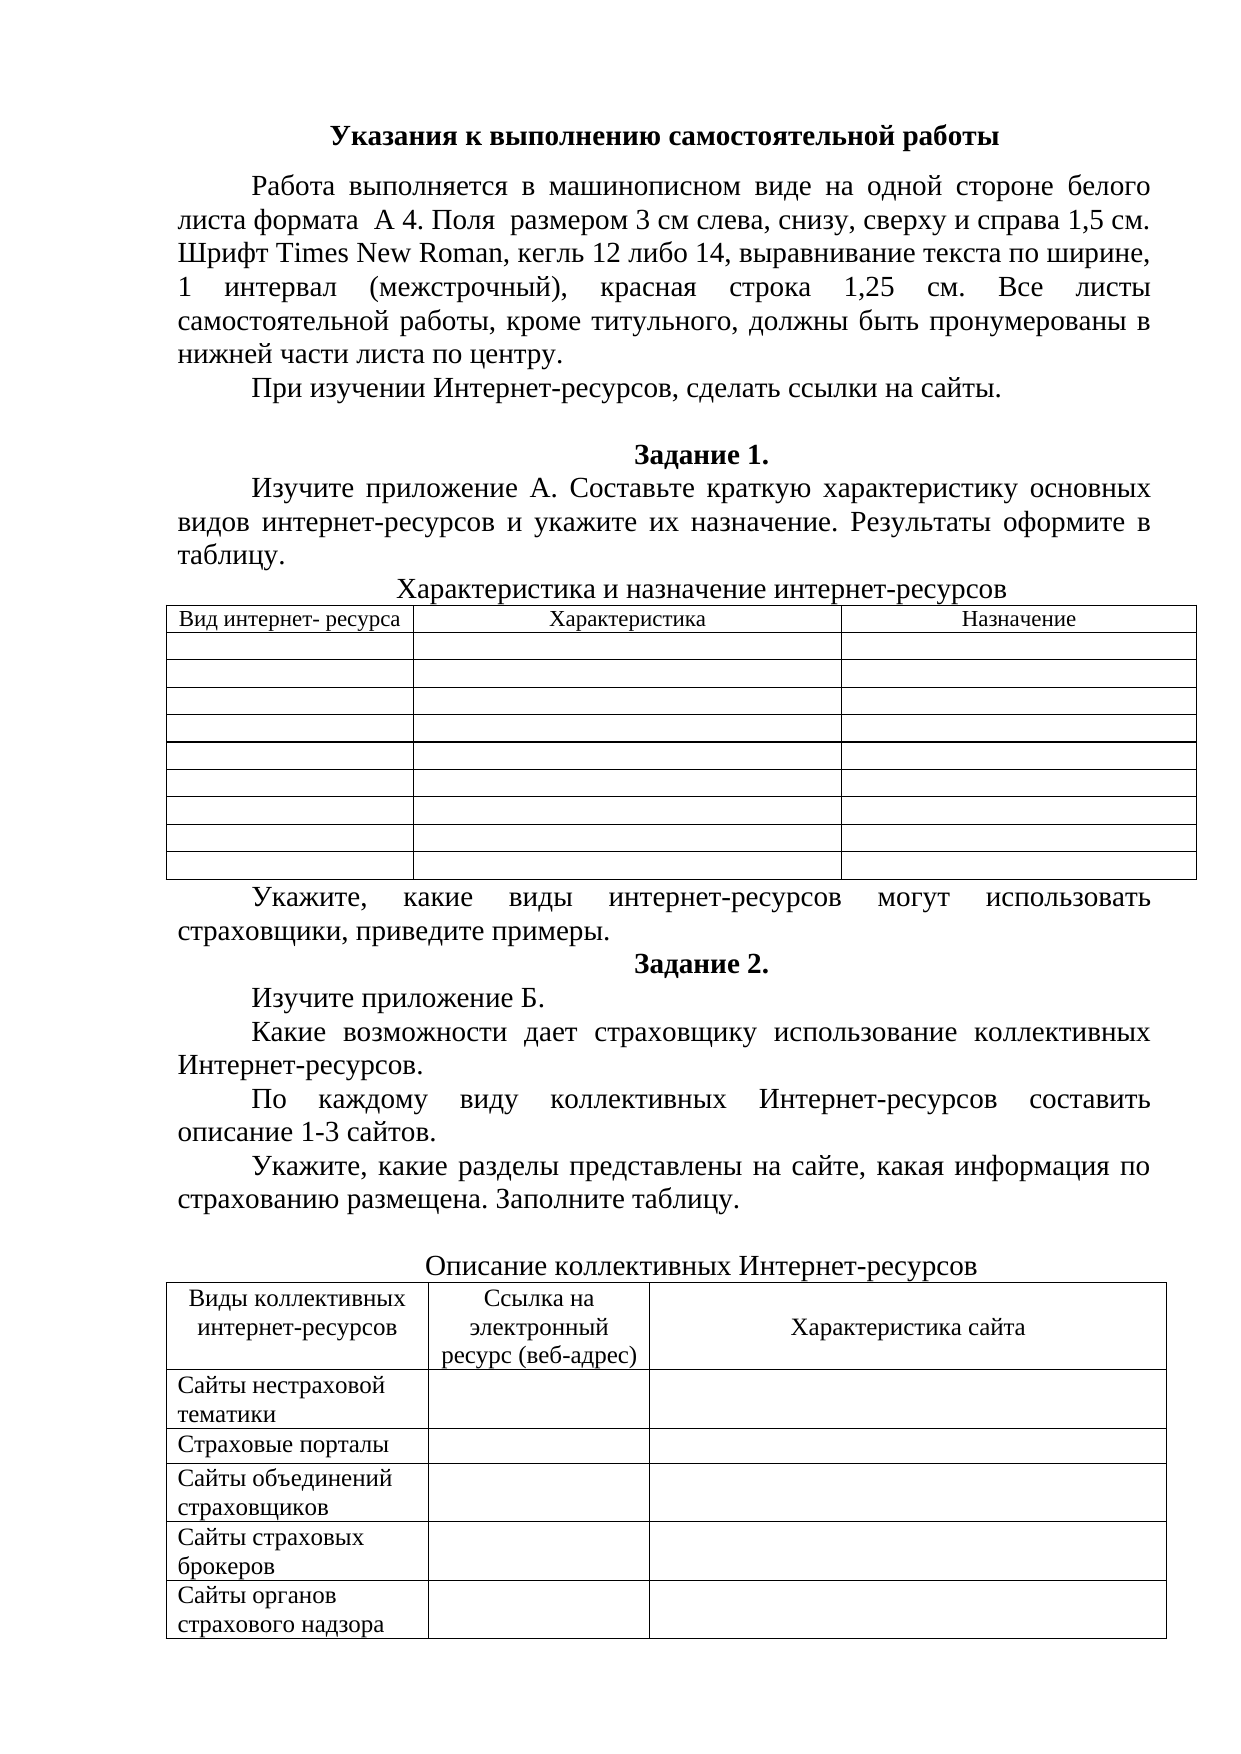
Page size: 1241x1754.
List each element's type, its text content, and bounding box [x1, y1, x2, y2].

table_cell [842, 688, 1196, 714]
table_cell [167, 743, 413, 769]
text По каждому виду коллективных Интернет-ресурсов составить описание 1-3 сайтов. [177, 1081, 1152, 1148]
table_cell [167, 825, 413, 851]
text Задание 1. [177, 437, 1152, 470]
table_cell [650, 1429, 1166, 1462]
table_cell [429, 1370, 649, 1428]
table_cell [414, 825, 841, 851]
text При изучении Интернет-ресурсов, сделать ссылки на сайты. [177, 370, 1152, 403]
table_cell [414, 852, 841, 878]
table_cell [167, 633, 413, 659]
table_cell [842, 715, 1196, 741]
text Изучите приложение А. Составьте краткую характеристику основных видов интернет-ресурсов и укажите их назначение. Результаты оформите в таблицу. [177, 470, 1152, 571]
table_header Ссылка на электронный ресурс (веб-адрес) [429, 1283, 649, 1369]
table_cell [842, 660, 1196, 687]
table_header Характеристика сайта [650, 1283, 1166, 1369]
text Указания к выполнению самостоятельной работы [177, 118, 1152, 152]
text Характеристика и назначение интернет-ресурсов [177, 571, 1152, 604]
table_cell [167, 797, 413, 824]
table_cell [167, 770, 413, 796]
table_cell [167, 715, 413, 741]
table_cell [842, 825, 1196, 851]
table_cell [414, 660, 841, 687]
table_cell [650, 1522, 1166, 1579]
table_cell [167, 688, 413, 714]
text Работа выполняется в машинописном виде на одной стороне белого листа формата А 4. Поля размером 3 см слева, снизу, сверху и справа 1,5 см. Шрифт Times New Roman, кегль 12 либо 14, выравнивание текста по ширине, 1 интервал (межстрочный), красная строка 1,25 см. Все листы самостоятельной работы, кроме титульного, должны быть пронумерованы в нижней части листа по центру. [177, 168, 1152, 370]
table_cell [842, 852, 1196, 878]
table_cell [167, 660, 413, 687]
table_cell [414, 743, 841, 769]
table_cell [414, 715, 841, 741]
table_cell [650, 1464, 1166, 1521]
table_header Характеристика [414, 606, 841, 632]
text Описание коллективных Интернет-ресурсов [177, 1248, 1152, 1282]
table_cell [429, 1429, 649, 1462]
table_cell [429, 1464, 649, 1521]
table_cell [167, 852, 413, 878]
table_cell [842, 743, 1196, 769]
table_header Виды коллективных интернет-ресурсов [167, 1283, 428, 1369]
text Изучите приложение Б. [177, 980, 1152, 1014]
table_cell [429, 1581, 649, 1638]
text Какие возможности дает страховщику использование коллективных Интернет-ресурсов. [177, 1014, 1152, 1081]
table_cell [414, 633, 841, 659]
text Укажите, какие разделы представлены на сайте, какая информация по страхованию размещена. Заполните таблицу. [177, 1148, 1152, 1215]
table_cell [842, 797, 1196, 824]
table_cell Сайты органов страхового надзора [167, 1581, 428, 1638]
table_cell Сайты объединений страховщиков [167, 1464, 428, 1521]
table_cell [429, 1522, 649, 1579]
table_cell Сайты нестраховой тематики [167, 1370, 428, 1428]
table_cell [414, 688, 841, 714]
table_header Назначение [842, 606, 1196, 632]
table_cell [650, 1581, 1166, 1638]
text Укажите, какие виды интернет-ресурсов могут использовать страховщики, приведите примеры. [177, 880, 1152, 947]
table_cell [414, 797, 841, 824]
table_cell [650, 1370, 1166, 1428]
table_cell Страховые порталы [167, 1429, 428, 1462]
table_cell [414, 770, 841, 796]
table_cell [842, 770, 1196, 796]
text Задание 2. [177, 947, 1152, 980]
table_cell [842, 633, 1196, 659]
table_header Вид интернет- ресурса [167, 606, 413, 632]
table_cell Сайты страховых брокеров [167, 1522, 428, 1579]
